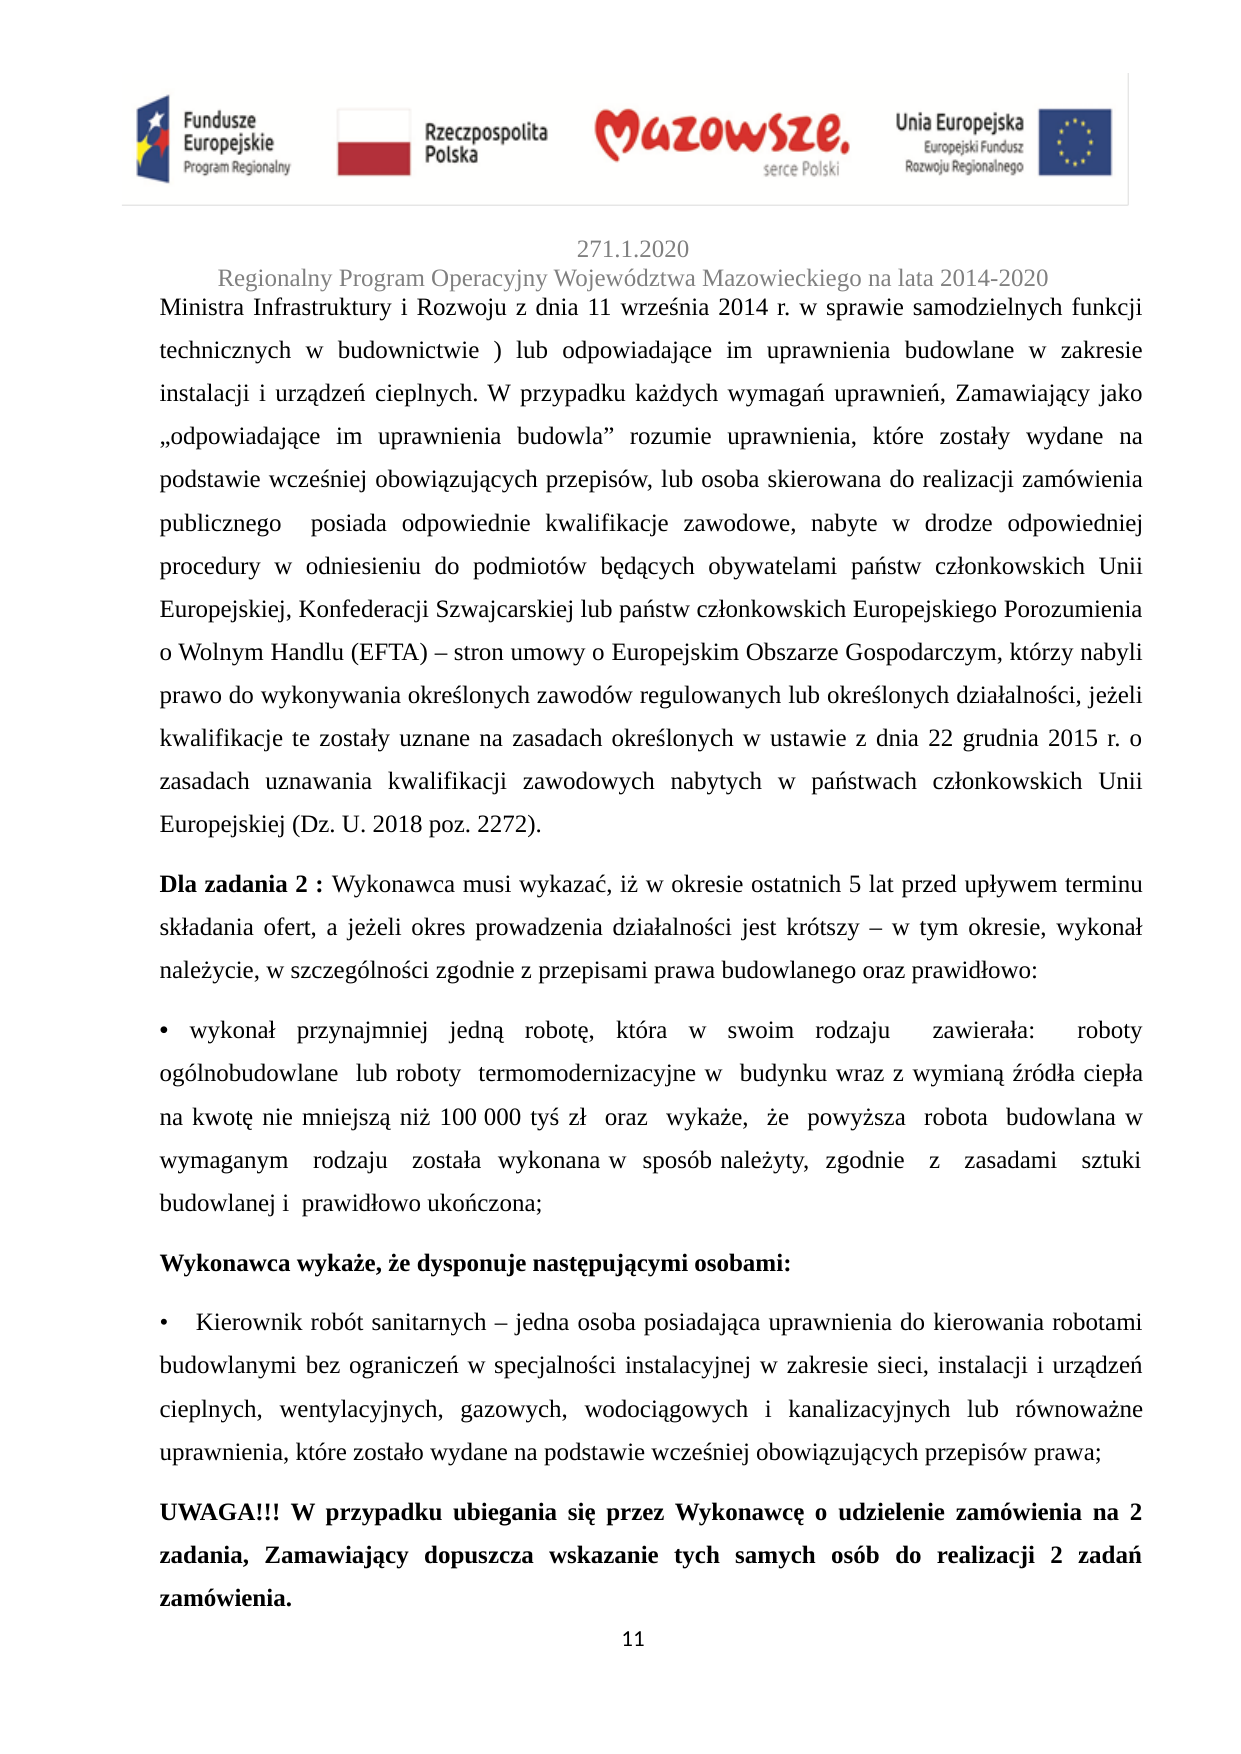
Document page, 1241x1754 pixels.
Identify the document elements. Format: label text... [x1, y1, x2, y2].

text • wykonał przynajmniej jedną robotę, która w swoim rodzaju zawierała: roboty ogólnobudowlane lub roboty termomodernizacyjne w budynku wraz z wymianą źródła ciepła na kwotę nie mniejszą niż 100 000 tyś zł oraz wykaże, że powyższa robota budowlana w wymaganym rodzaju została wykonana w sposób należyty, zgodnie z zasadami sztuki budowlanej i prawidłowo ukończona; [159, 1015, 1144, 1217]
text • Kierownik robót sanitarnych – jedna osoba posiadająca uprawnienia do kierowania robotami budowlanymi bez ograniczeń w specjalności instalacyjnej w zakresie sieci, instalacji i urządzeń cieplnych, wentylacyjnych, gazowych, wodociągowych i kanalizacyjnych lub równoważne uprawnienia, które zostało wydane na podstawie wcześniej obowiązujących przepisów prawa; [159, 1307, 1144, 1466]
text Wykonawca wykaże, że dysponuje następującymi osobami: [159, 1248, 1144, 1276]
picture [121, 73, 1130, 207]
text Dla zadania 2 : Wykonawca musi wykazać, iż w okresie ostatnich 5 lat przed upływem terminu składania ofert, a jeżeli okres prowadzenia działalności jest krótszy – w tym okresie, wykonał należycie, w szczególności zgodnie z przepisami prawa budowlanego oraz prawidłowo: [159, 869, 1144, 984]
text UWAGA!!! W przypadku ubiegania się przez Wykonawcę o udzielenie zamówienia na 2 zadania, Zamawiający dopuszcza wskazanie tych samych osób do realizacji 2 zadań zamówienia. [159, 1497, 1144, 1612]
